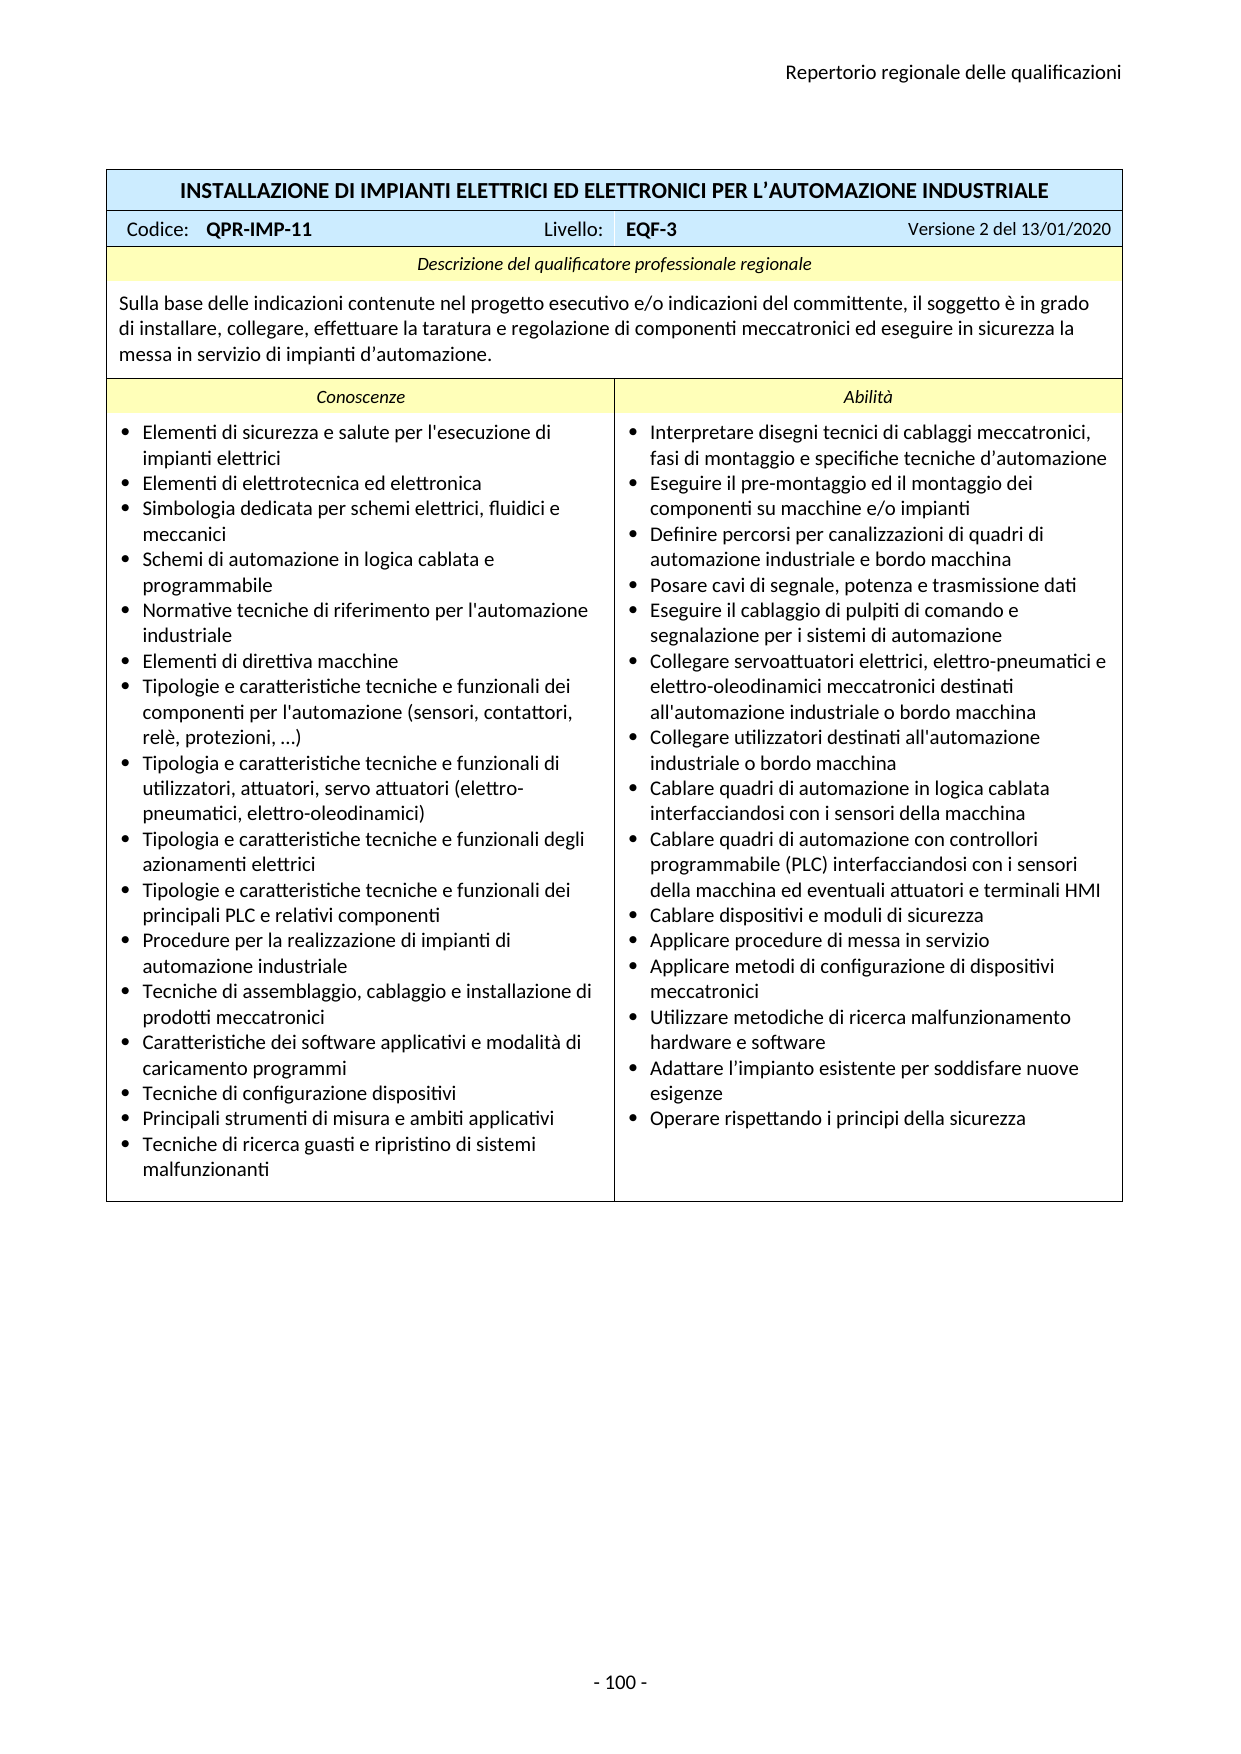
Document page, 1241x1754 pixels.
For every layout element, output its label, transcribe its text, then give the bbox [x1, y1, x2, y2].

table_cell Abilità [615, 379, 1122, 413]
table_cell EQF-3 [615, 211, 784, 246]
table_cell Conoscenze [107, 379, 614, 413]
table_cell Interpretare disegni tecnici di cablaggi meccatronici, fasi di montaggio e specifiche tecniche d’automazione Eseguire il pre-montaggio ed il montaggio dei componenti su macchine e/o impianti Definire percorsi per canalizzazioni di quadri di automazione industriale e bordo macchina Posare cavi di segnale, potenza e trasmissione dati Eseguire il cablaggio di pulpiti di comando e segnalazione per i sistemi di automazione Collegare servoattuatori elettrici, elettro-pneumatici e elettro-oleodinamici meccatronici destinati all'automazione industriale o bordo macchina Collegare utilizzatori destinati all'automazione industriale o bordo macchina Cablare quadri di automazione in logica cablata interfacciandosi con i sensori della macchina Cablare quadri di automazione con controllori programmabile (PLC) interfacciandosi con i sensori della macchina ed eventuali attuatori e terminali HMI Cablare dispositivi e moduli di sicurezza Applicare procedure di messa in servizio Applicare metodi di configurazione di dispositivi meccatronici Utilizzare metodiche di ricerca malfunzionamento hardware e software Adattare l’impianto esistente per soddisfare nuove esigenze Operare rispettando i principi della sicurezza [615, 414, 1122, 1201]
table_cell Codice: [107, 211, 195, 246]
table_cell Elementi di sicurezza e salute per l'esecuzione di impianti elettrici Elementi di elettrotecnica ed elettronica Simbologia dedicata per schemi elettrici, fluidici e meccanici Schemi di automazione in logica cablata e programmabile Normative tecniche di riferimento per l'automazione industriale Elementi di direttiva macchine Tipologie e caratteristiche tecniche e funzionali dei componenti per l'automazione (sensori, contattori, relè, protezioni, …) Tipologia e caratteristiche tecniche e funzionali di utilizzatori, attuatori, servo attuatori (elettro-pneumatici, elettro-oleodinamici) Tipologia e caratteristiche tecniche e funzionali degli azionamenti elettrici Tipologie e caratteristiche tecniche e funzionali dei principali PLC e relativi componenti Procedure per la realizzazione di impianti di automazione industriale Tecniche di assemblaggio, cablaggio e installazione di prodotti meccatronici Caratteristiche dei software applicativi e modalità di caricamento programmi Tecniche di configurazione dispositivi Principali strumenti di misura e ambiti applicativi Tecniche di ricerca guasti e ripristino di sistemi malfunzionanti [107, 414, 614, 1201]
table_cell Livello: [445, 211, 614, 246]
table_cell QPR-IMP-11 [195, 211, 445, 246]
table_cell Sulla base delle indicazioni contenute nel progetto esecutivo e/o indicazioni del committente, il soggetto è in grado di installare, collegare, effettuare la taratura e regolazione di componenti meccatronici ed eseguire in sicurezza la messa in servizio di impianti d’automazione. [107, 281, 1122, 378]
table_header INSTALLAZIONE DI IMPIANTI ELETTRICI ED ELETTRONICI PER L’AUTOMAZIONE INDUSTRIALE [107, 170, 1122, 210]
table_cell Versione 2 del 13/01/2020 [784, 211, 1122, 246]
table_cell Descrizione del qualificatore professionale regionale [107, 247, 1122, 281]
